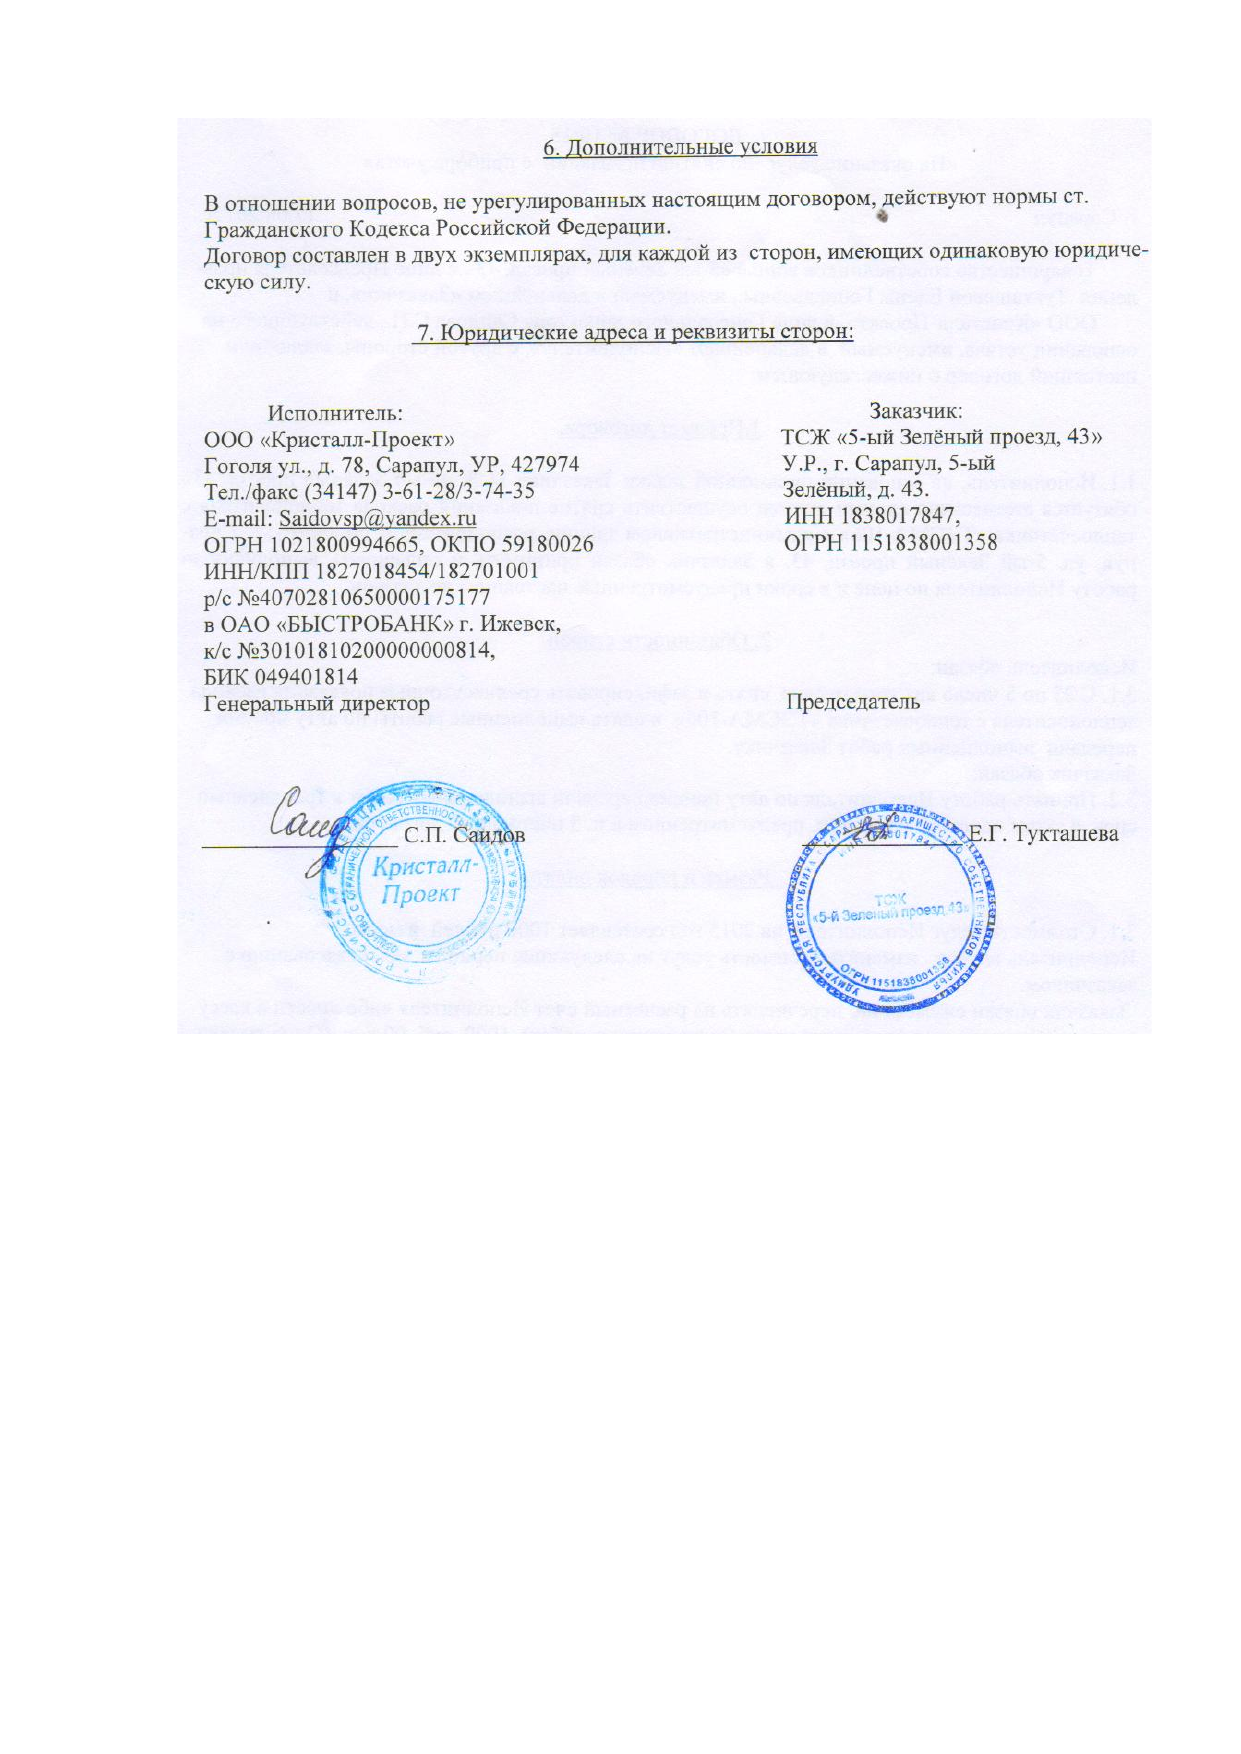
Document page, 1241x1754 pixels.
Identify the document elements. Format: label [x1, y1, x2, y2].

picture [177, 118, 1152, 1034]
